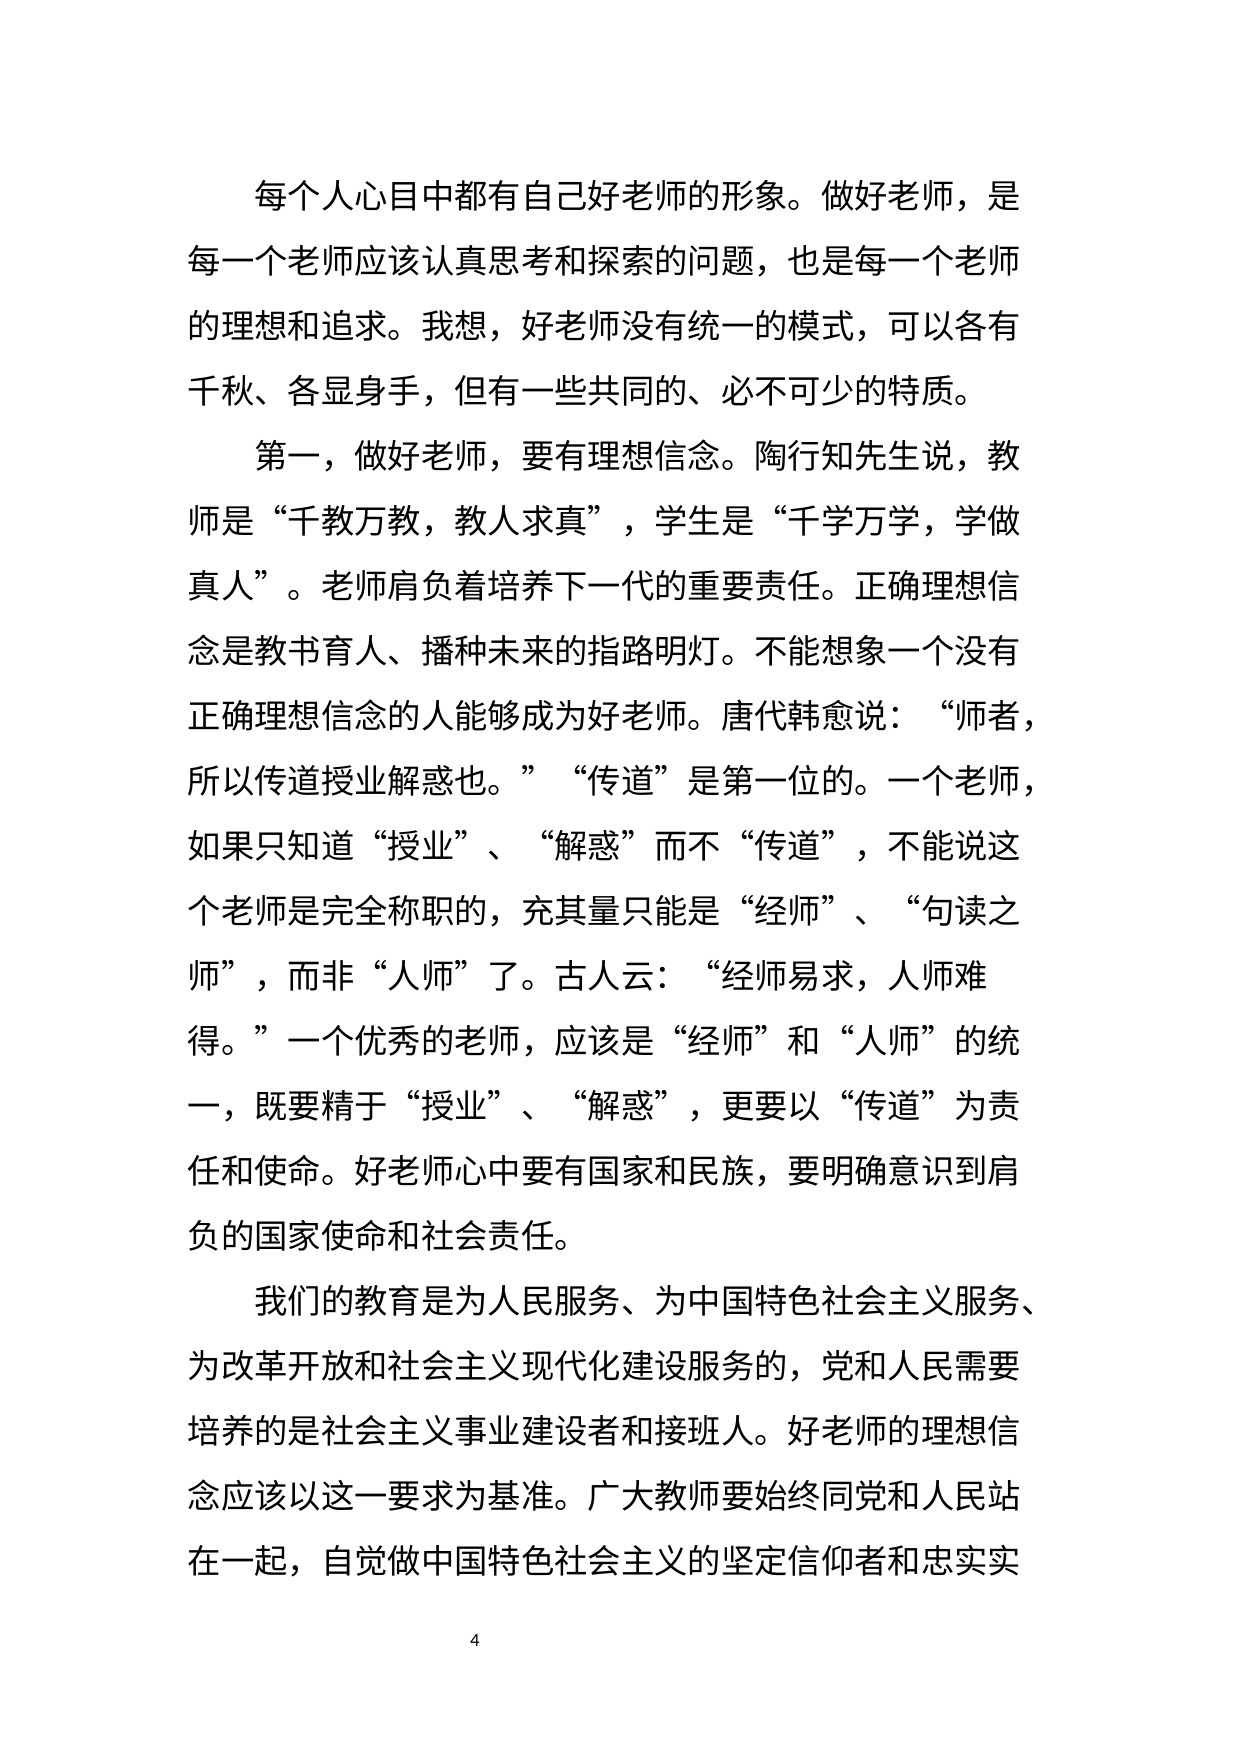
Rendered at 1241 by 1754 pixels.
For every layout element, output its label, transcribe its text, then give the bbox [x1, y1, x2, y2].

text 第一，做好老师，要有理想信念。陶行知先生说，教师是“千教万教，教人求真”，学生是“千学万学，学做真人”。老师肩负着培养下一代的重要责任。正确理想信念是教书育人、播种未来的指路明灯。不能想象一个没有正确理想信念的人能够成为好老师。唐代韩愈说：“师者，所以传道授业解惑也。”“传道”是第一位的。一个老师，如果只知道“授业”、“解惑”而不“传道”，不能说这个老师是完全称职的，充其量只能是“经师”、“句读之师”，而非“人师”了。古人云：“经师易求，人师难得。”一个优秀的老师，应该是“经师”和“人师”的统一，既要精于“授业”、“解惑”，更要以“传道”为责任和使命。好老师心中要有国家和民族，要明确意识到肩负的国家使命和社会责任。 [187, 422, 1053, 1267]
text 每个人心目中都有自己好老师的形象。做好老师，是每一个老师应该认真思考和探索的问题，也是每一个老师的理想和追求。我想，好老师没有统一的模式，可以各有千秋、各显身手，但有一些共同的、必不可少的特质。 [187, 162, 1053, 422]
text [187, 1267, 1053, 1592]
